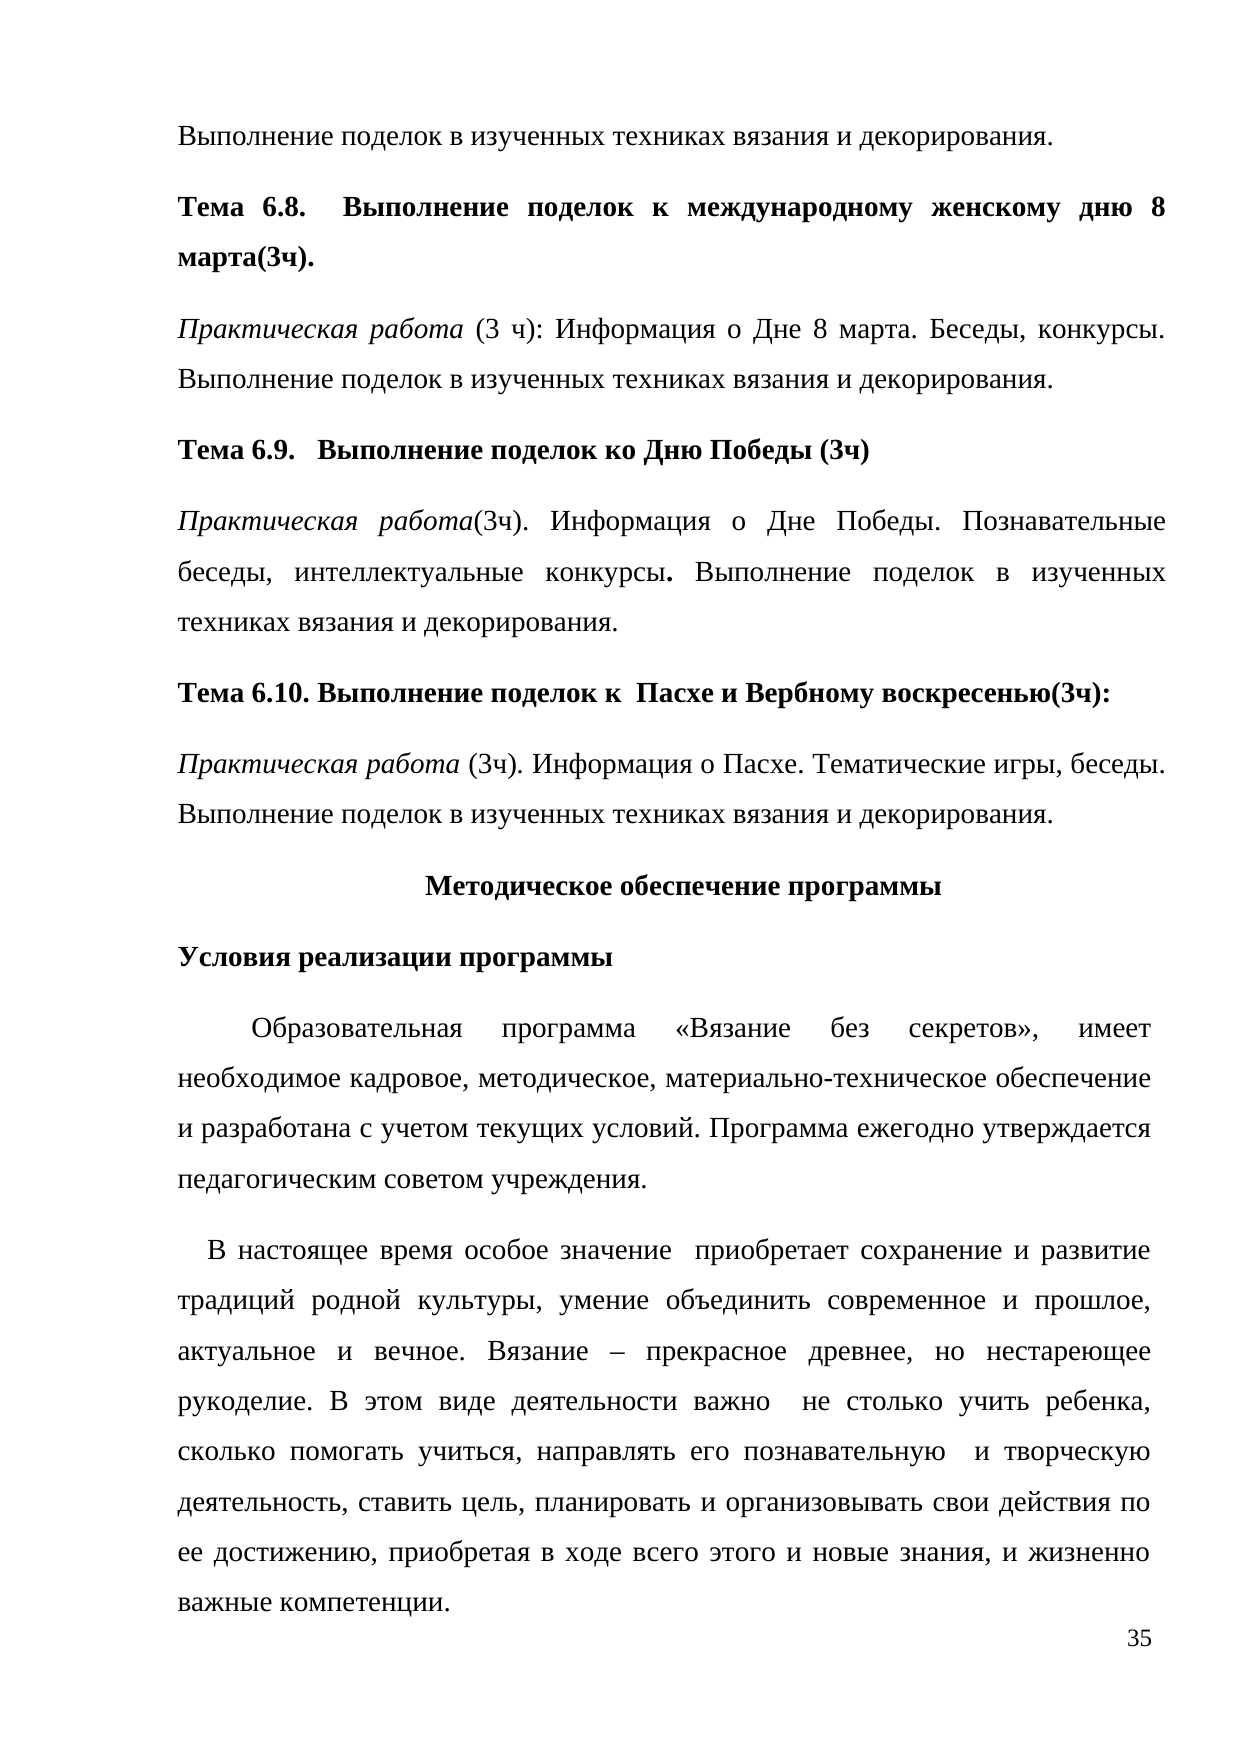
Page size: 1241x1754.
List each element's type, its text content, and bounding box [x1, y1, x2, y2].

text Практическая работа (3ч). Информация о Пасхе. Тематические игры, беседы. Выполнение поделок в изученных техниках вязания и декорирования. [177, 746, 1167, 830]
text Образовательная программа «Вязание без секретов», имеет необходимое кадровое, методическое, материально-техническое обеспечение и разработана с учетом текущих условий. Программа ежегодно утверждается педагогическим советом учреждения. [177, 1010, 1152, 1194]
text В настоящее время особое значение приобретает сохранение и развитие традиций родной культуры, умение объединить современное и прошлое, актуальное и вечное. Вязание – прекрасное древнее, но нестареющее рукоделие. В этом виде деятельности важно не столько учить ребенка, сколько помогать учиться, направлять его познавательную и творческую деятельность, ставить цель, планировать и организовывать свои действия по ее достижению, приобретая в ходе всего этого и новые знания, и жизненно важные компетенции. [177, 1232, 1152, 1618]
text Условия реализации программы [177, 939, 1152, 972]
text Тема 6.10. Выполнение поделок к Пасхе и Вербному воскресенью(3ч): [177, 675, 1167, 709]
text Тема 6.8. Выполнение поделок к международному женскому дню 8 марта(3ч). [177, 189, 1167, 273]
text Практическая работа(3ч). Информация о Дне Победы. Познавательные беседы, интеллектуальные конкурсы. Выполнение поделок в изученных техниках вязания и декорирования. [177, 503, 1167, 637]
text Методическое обеспечение программы [177, 868, 1190, 901]
text Выполнение поделок в изученных техниках вязания и декорирования. [177, 118, 1167, 152]
text Практическая работа (3 ч): Информация о Дне 8 марта. Беседы, конкурсы. Выполнение поделок в изученных техниках вязания и декорирования. [177, 311, 1167, 394]
text Тема 6.9. Выполнение поделок ко Дню Победы (3ч) [177, 432, 1167, 466]
